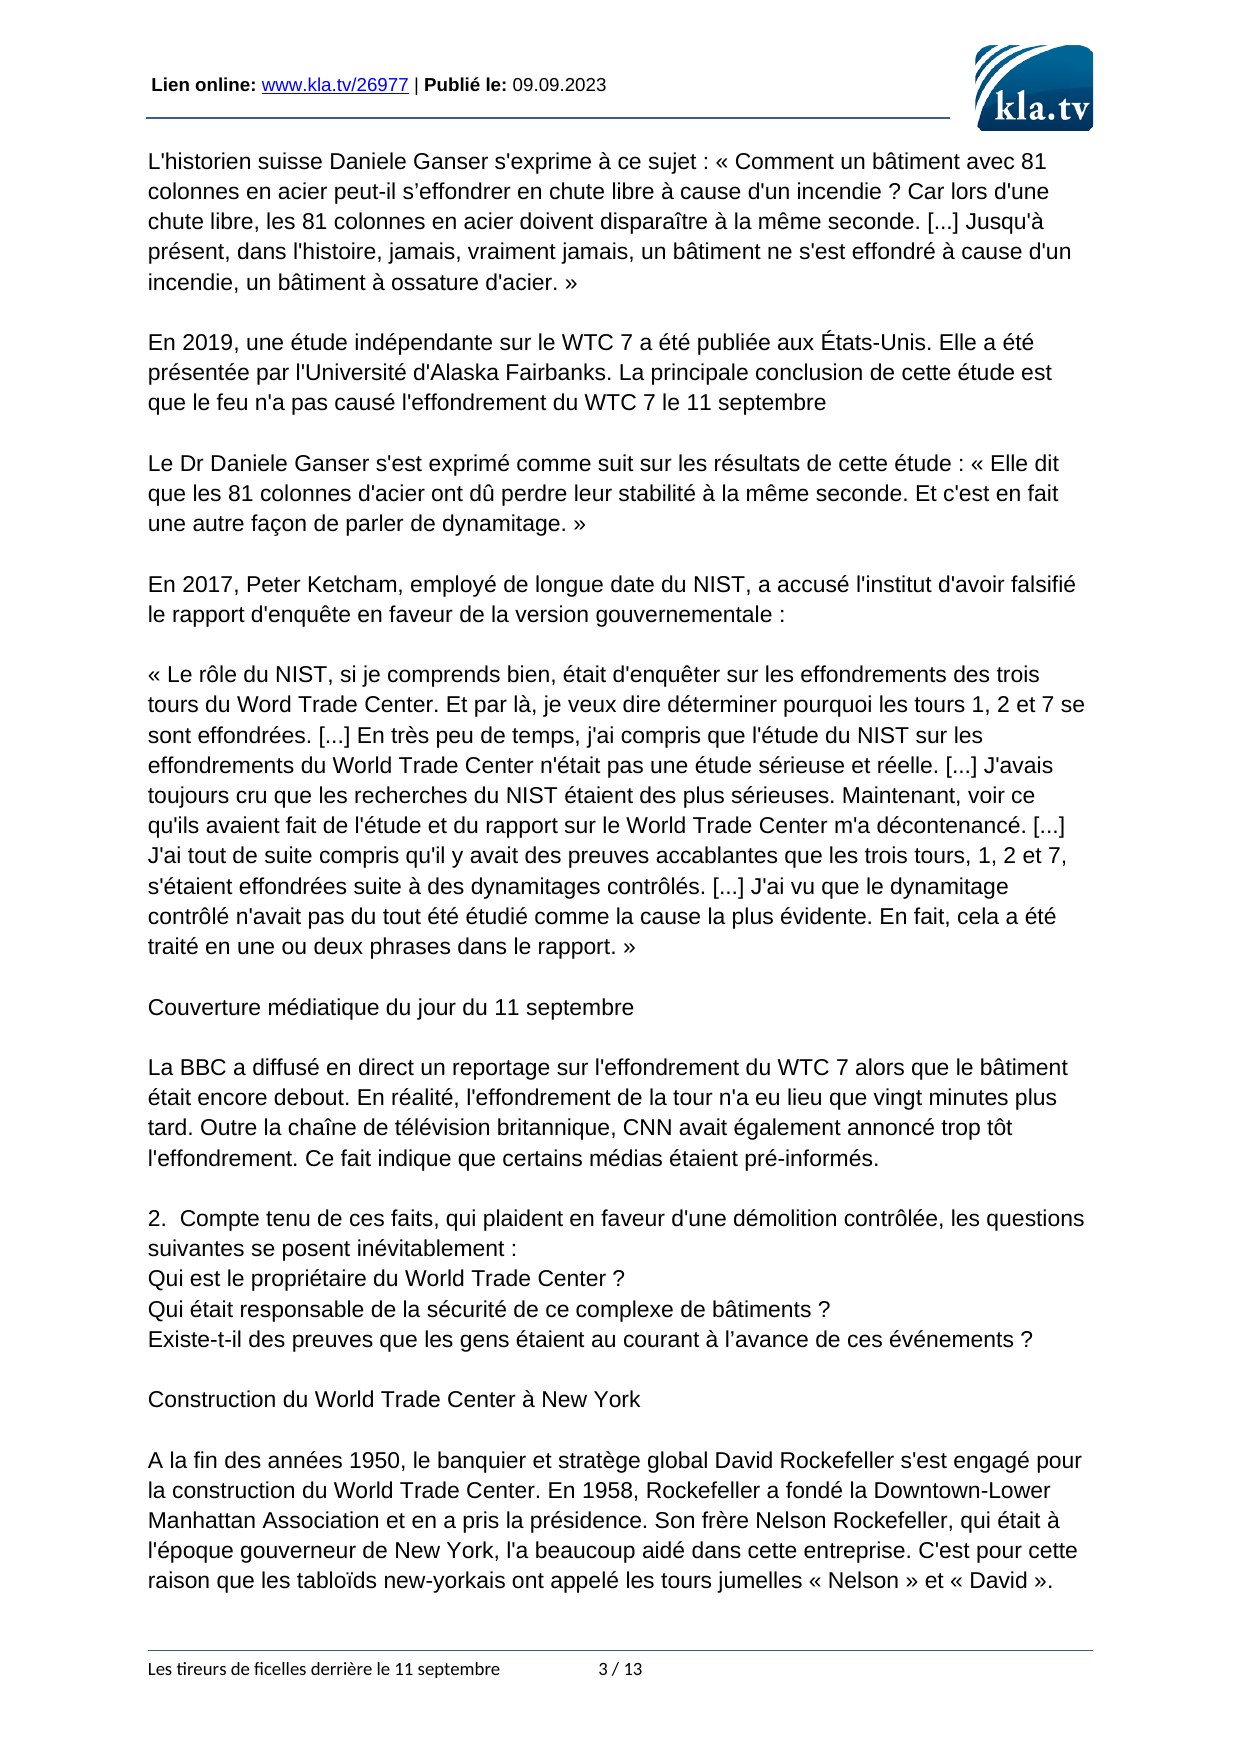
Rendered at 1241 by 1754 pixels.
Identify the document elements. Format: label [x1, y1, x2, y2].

text [148, 148, 1093, 1624]
